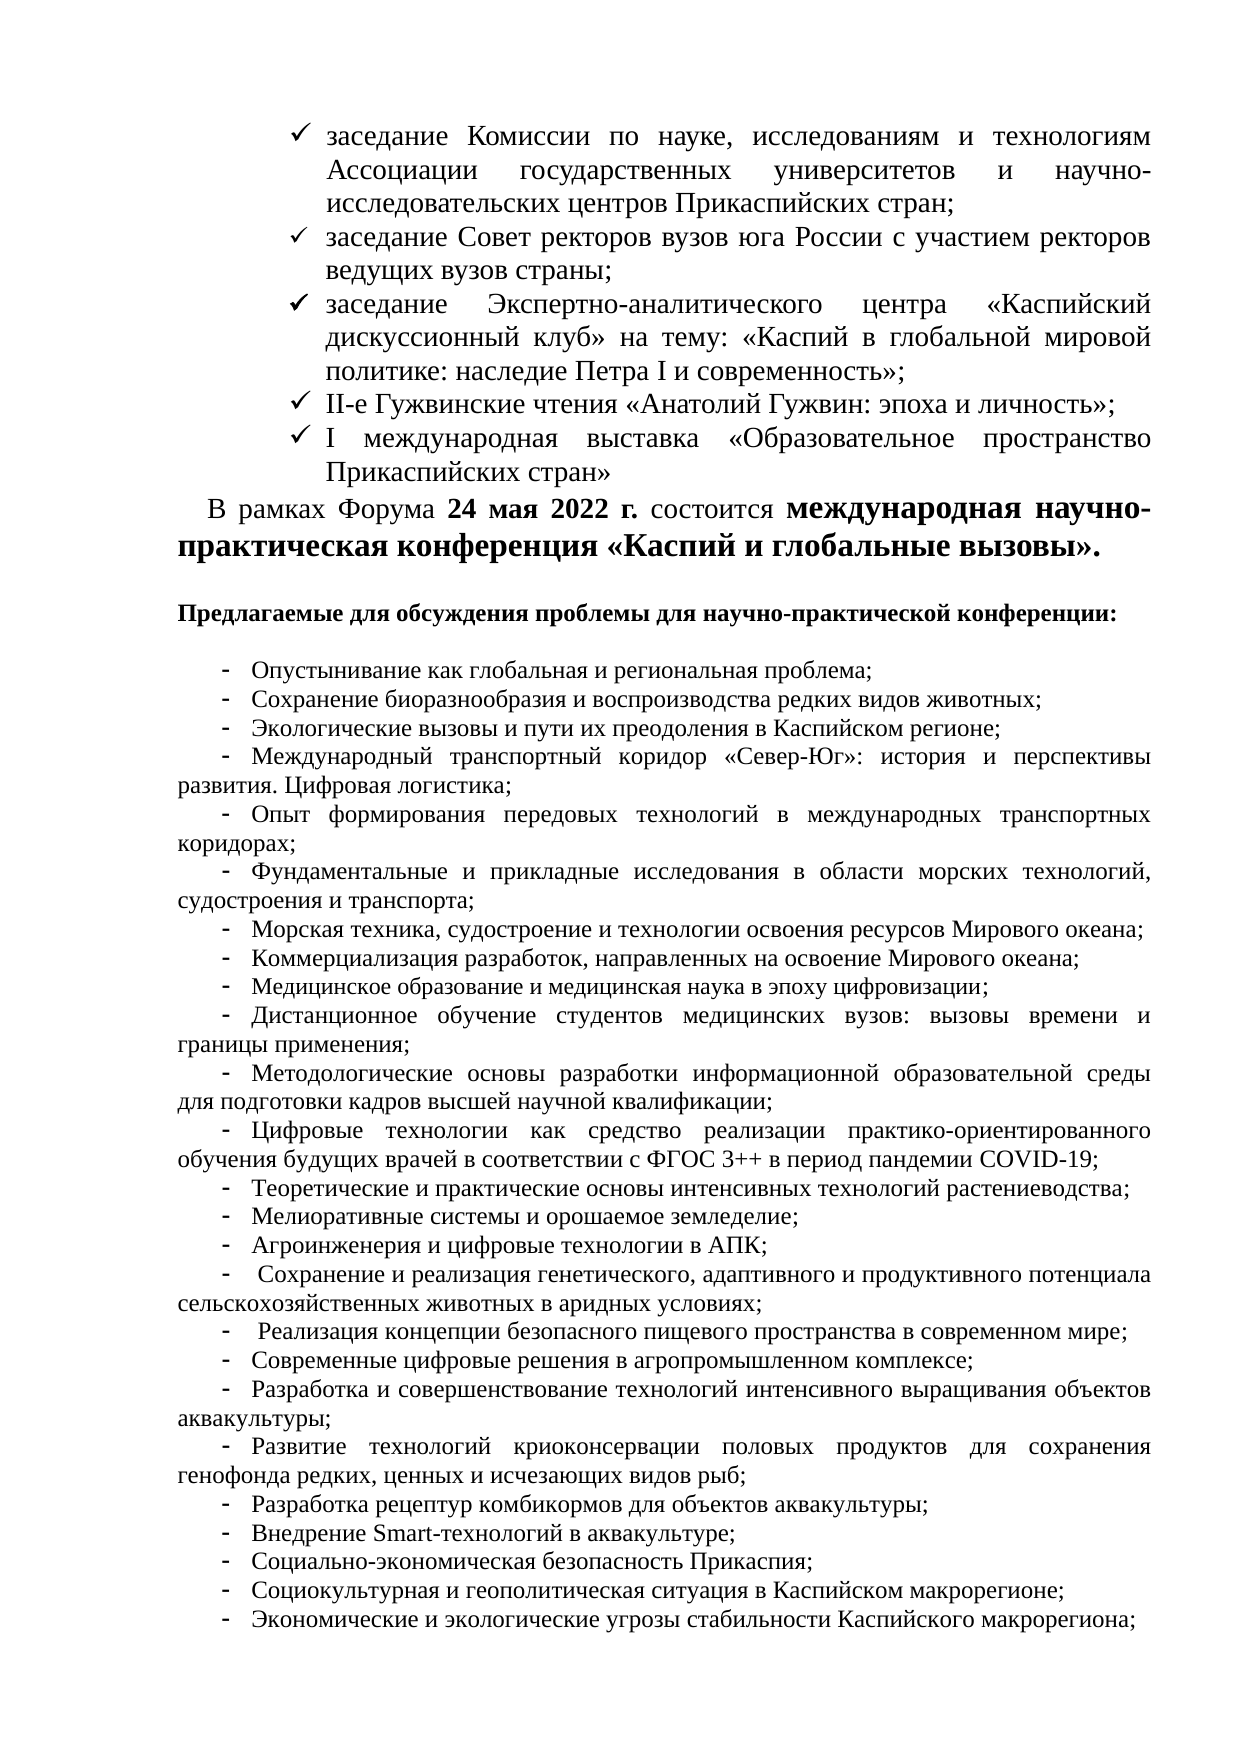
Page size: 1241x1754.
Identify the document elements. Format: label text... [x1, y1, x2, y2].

list Развитие технологий криоконсервации половых продуктов для сохранения генофонда редких, ценных и исчезающих видов рыб; [177, 1431, 1152, 1489]
list Международный транспортный коридор «Север-Юг»: история и перспективы развития. Цифровая логистика; [177, 741, 1152, 799]
list Экономические и экологические угрозы стабильности Каспийского макрорегиона; [177, 1604, 1152, 1633]
list Социокультурная и геополитическая ситуация в Каспийском макрорегионе; [177, 1575, 1152, 1604]
list Экологические вызовы и пути их преодоления в Каспийском регионе; [177, 713, 1152, 741]
list Агроинженерия и цифровые технологии в АПК; [177, 1230, 1152, 1259]
list Теоретические и практические основы интенсивных технологий растениеводства; [177, 1173, 1152, 1201]
list Разработка и совершенствование технологий интенсивного выращивания объектов аквакультуры; [177, 1374, 1152, 1431]
list Сохранение и реализация генетического, адаптивного и продуктивного потенциала сельскохозяйственных животных в аридных условиях; [177, 1259, 1152, 1316]
list заседание Комиссии по науке, исследованиям и технологиям Ассоциации государственных университетов и научно-исследовательских центров Прикаспийских стран; [288, 118, 1152, 219]
list Медицинское образование и медицинская наука в эпоху цифровизации; [177, 971, 1152, 1000]
text Предлагаемые для обсуждения проблемы для научно-практической конференции: [177, 598, 1152, 626]
list Опустынивание как глобальная и региональная проблема; [177, 655, 1152, 684]
list заседание Совет ректоров вузов юга России с участием ректоров ведущих вузов страны; [288, 219, 1152, 286]
list Фундаментальные и прикладные исследования в области морских технологий, судостроения и транспорта; [177, 856, 1152, 914]
list Цифровые технологии как средство реализации практико-ориентированного обучения будущих врачей в соответствии с ФГОС 3++ в период пандемии COVID-19; [177, 1115, 1152, 1173]
list Морская техника, судостроение и технологии освоения ресурсов Мирового океана; [222, 914, 1152, 943]
list Методологические основы разработки информационной образовательной среды для подготовки кадров высшей научной квалификации; [177, 1058, 1152, 1115]
list II-е Гужвинские чтения «Анатолий Гужвин: эпоха и личность»; [288, 387, 1152, 420]
list I международная выставка «Образовательное пространство Прикаспийских стран» [288, 420, 1152, 487]
list Социально-экономическая безопасность Прикаспия; [177, 1546, 1152, 1575]
list Современные цифровые решения в агропромышленном комплексе; [177, 1345, 1152, 1374]
list Внедрение Smart-технологий в аквакультуре; [177, 1518, 1152, 1546]
list заседание Экспертно-аналитического центра «Каспийский дискуссионный клуб» на тему: «Каспий в глобальной мировой политике: наследие Петра I и современность»; [288, 286, 1152, 387]
text В рамках Форума 24 мая 2022 г. состоится международная научно-практическая конференция «Каспий и глобальные вызовы». [177, 487, 1152, 564]
list Опыт формирования передовых технологий в международных транспортных коридорах; [177, 799, 1152, 856]
list Коммерциализация разработок, направленных на освоение Мирового океана; [222, 943, 1152, 971]
list Сохранение биоразнообразия и воспроизводства редких видов животных; [177, 684, 1152, 713]
list Разработка рецептур комбикормов для объектов аквакультуры; [177, 1489, 1152, 1518]
list Дистанционное обучение студентов медицинских вузов: вызовы времени и границы применения; [177, 1000, 1152, 1058]
list Мелиоративные системы и орошаемое земледелие; [177, 1201, 1152, 1230]
list Реализация концепции безопасного пищевого пространства в современном мире; [177, 1316, 1152, 1345]
